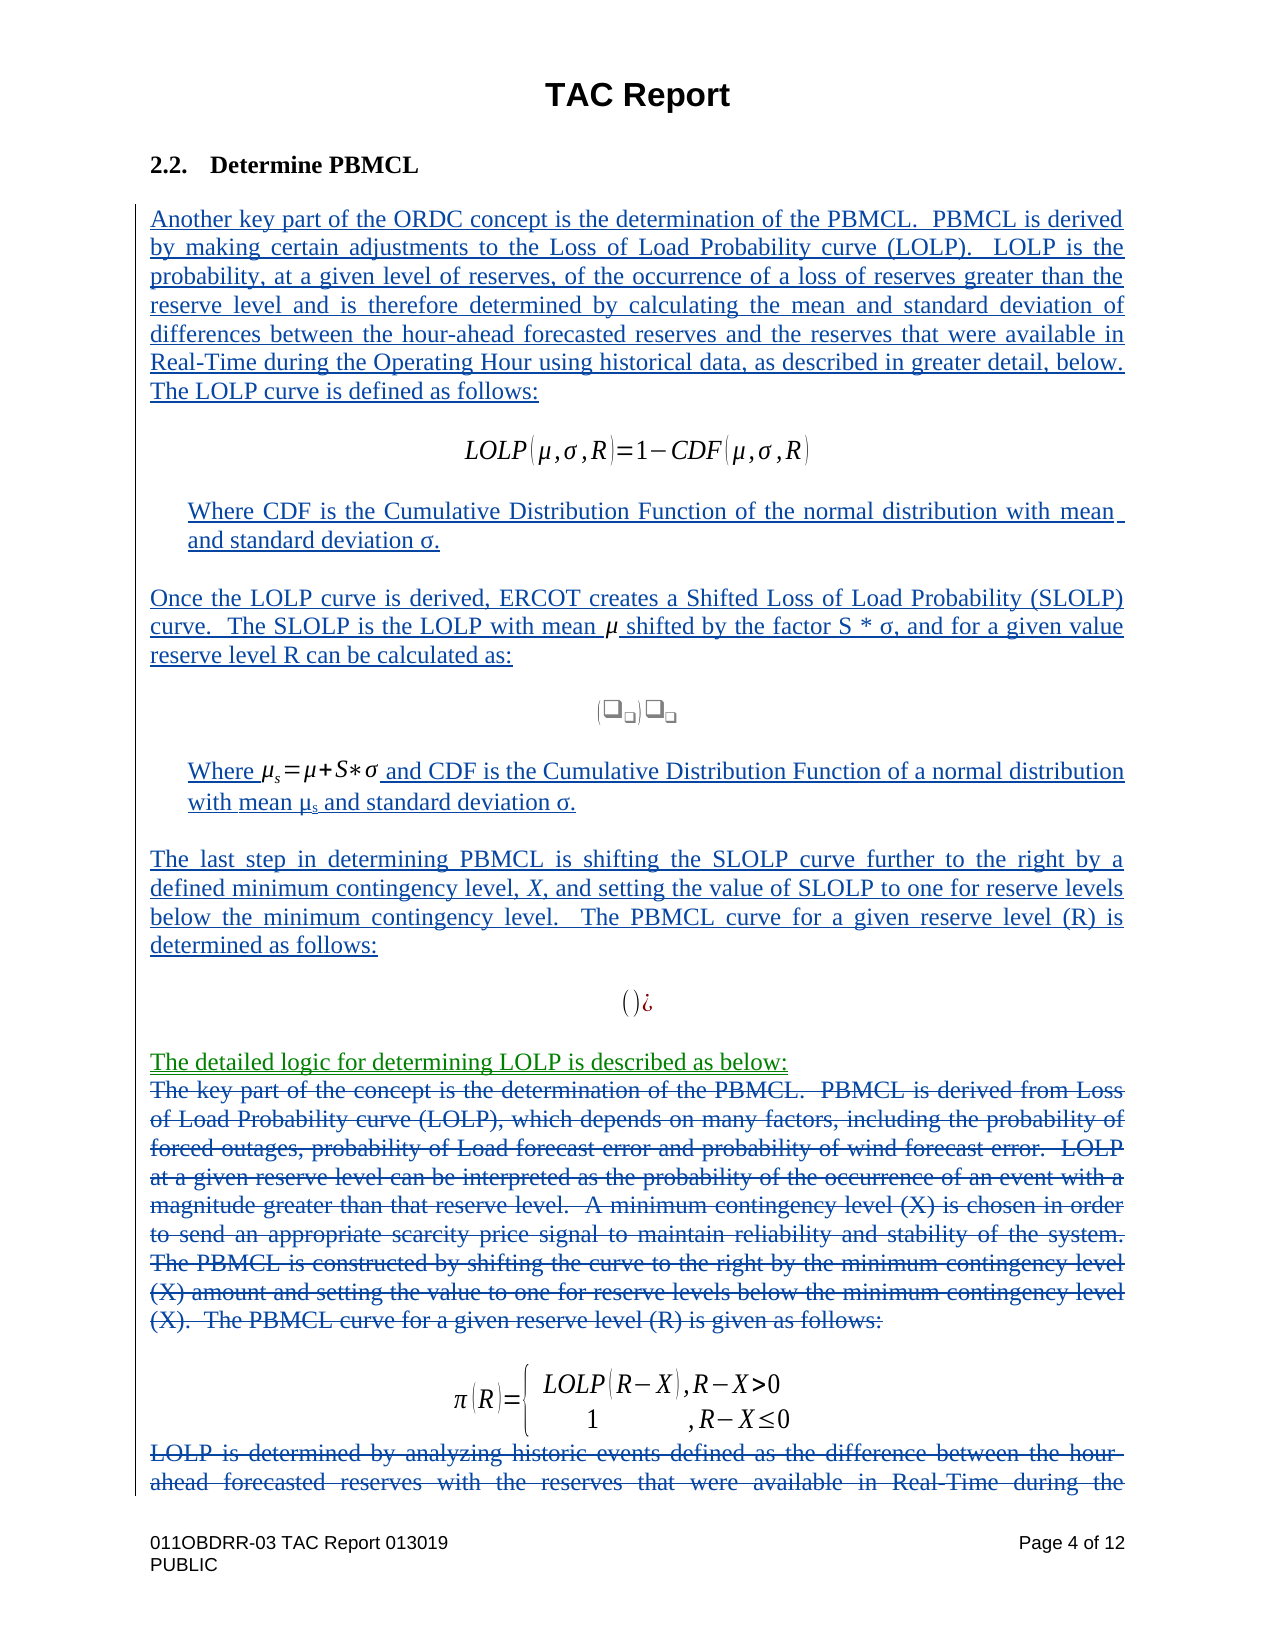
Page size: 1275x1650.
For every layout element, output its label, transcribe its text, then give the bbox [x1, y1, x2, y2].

subtitle Determine PBMCL [150, 150, 1125, 179]
